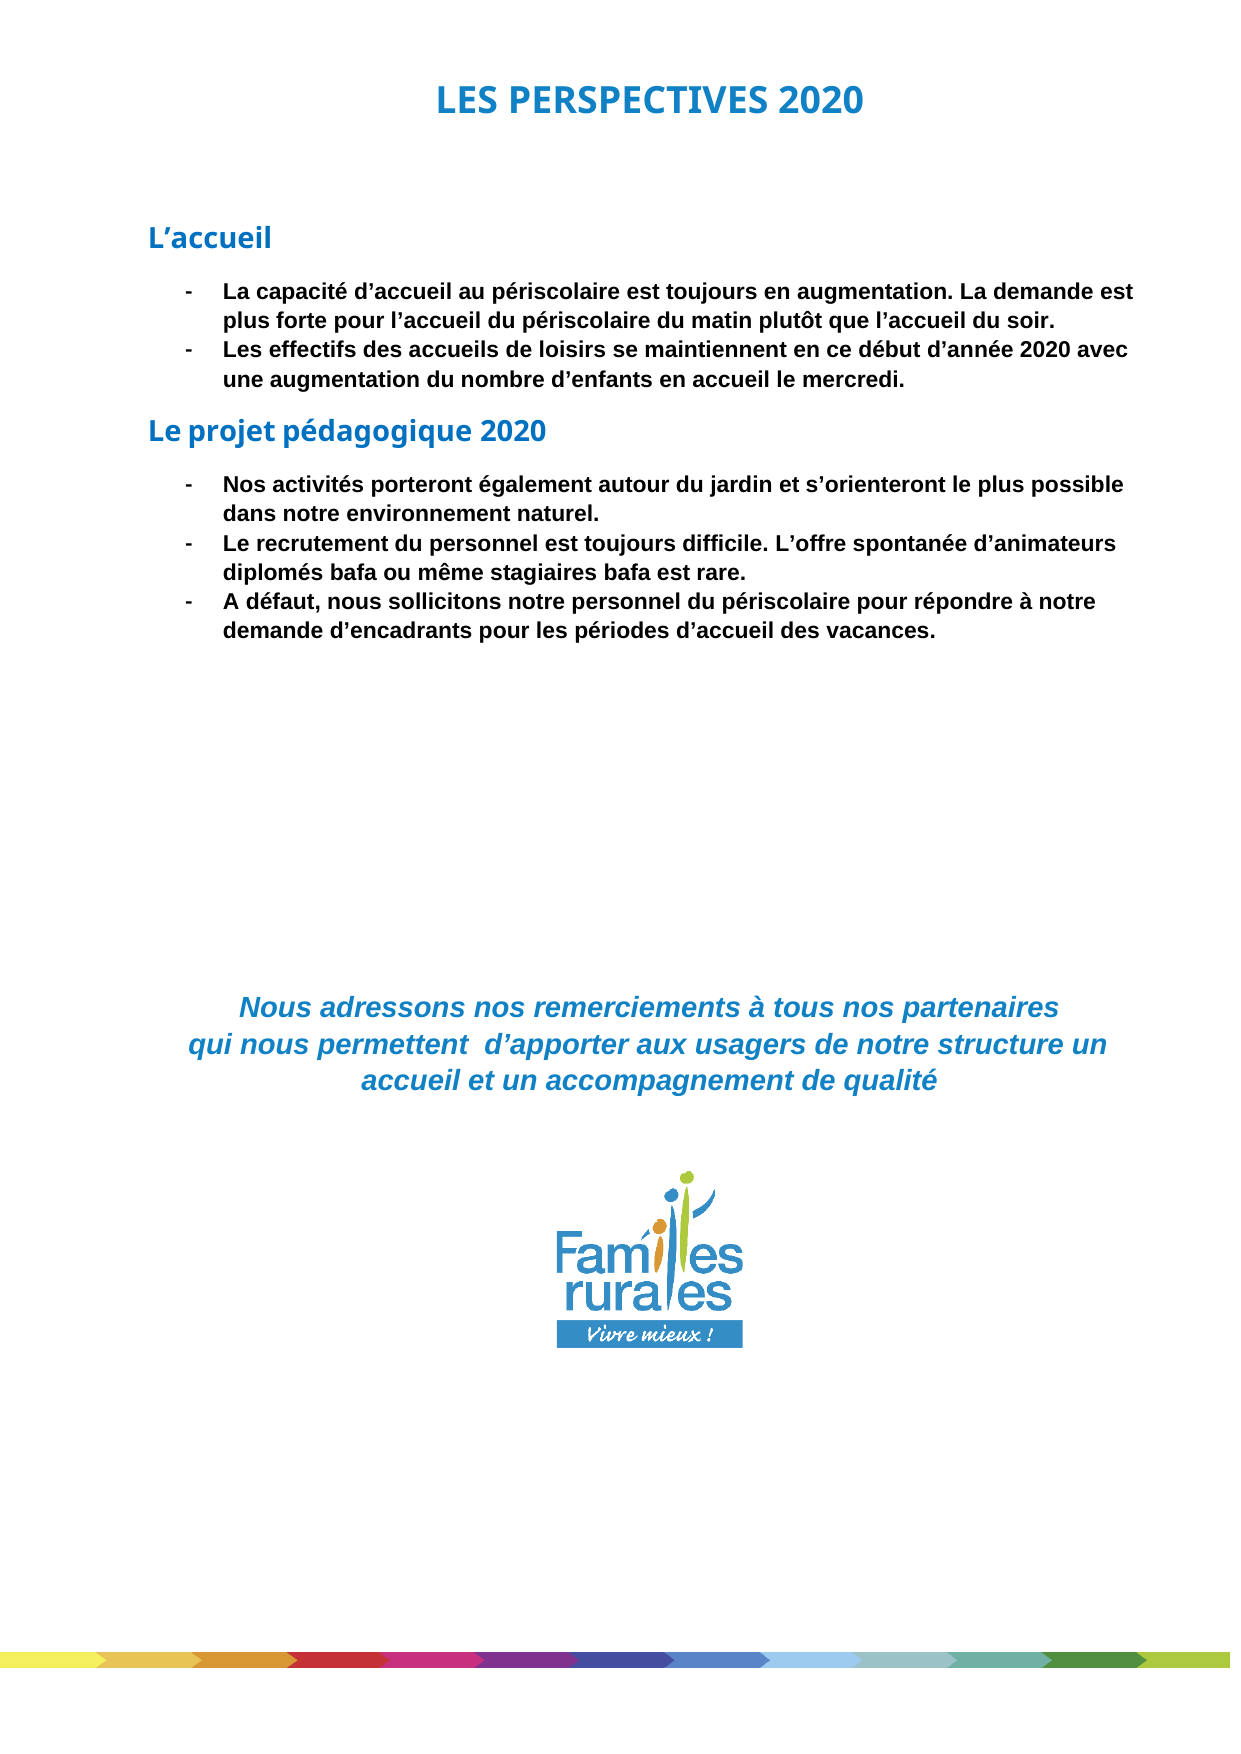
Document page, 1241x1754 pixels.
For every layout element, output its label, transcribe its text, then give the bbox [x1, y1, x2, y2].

text LES PERSPECTIVES 2020 [148, 74, 1152, 125]
list A défaut, nous sollicitons notre personnel du périscolaire pour répondre à notre demande d’encadrants pour les périodes d’accueil des vacances. [185, 587, 1152, 644]
text Le projet pédagogique 2020 [148, 411, 1152, 450]
list La capacité d’accueil au périscolaire est toujours en augmentation. La demande est plus forte pour l’accueil du périscolaire du matin plutôt que l’accueil du soir. [185, 277, 1152, 333]
text qui nous permettent d’apporter aux usagers de notre structure un accueil et un accompagnement de qualité [148, 1027, 1152, 1096]
text Nous adressons nos remerciements à tous nos partenaires [148, 991, 1152, 1024]
list Nos activités porteront également autour du jardin et s’orienteront le plus possible dans notre environnement naturel. [185, 470, 1152, 527]
list Les effectifs des accueils de loisirs se maintiennent en ce début d’année 2020 avec une augmentation du nombre d’enfants en accueil le mercredi. [185, 335, 1152, 392]
picture [0, 1652, 1231, 1668]
text L’accueil [148, 217, 1152, 257]
picture [556, 1171, 743, 1348]
list Le recrutement du personnel est toujours difficile. L’offre spontanée d’animateurs diplomés bafa ou même stagiaires bafa est rare. [185, 529, 1152, 585]
